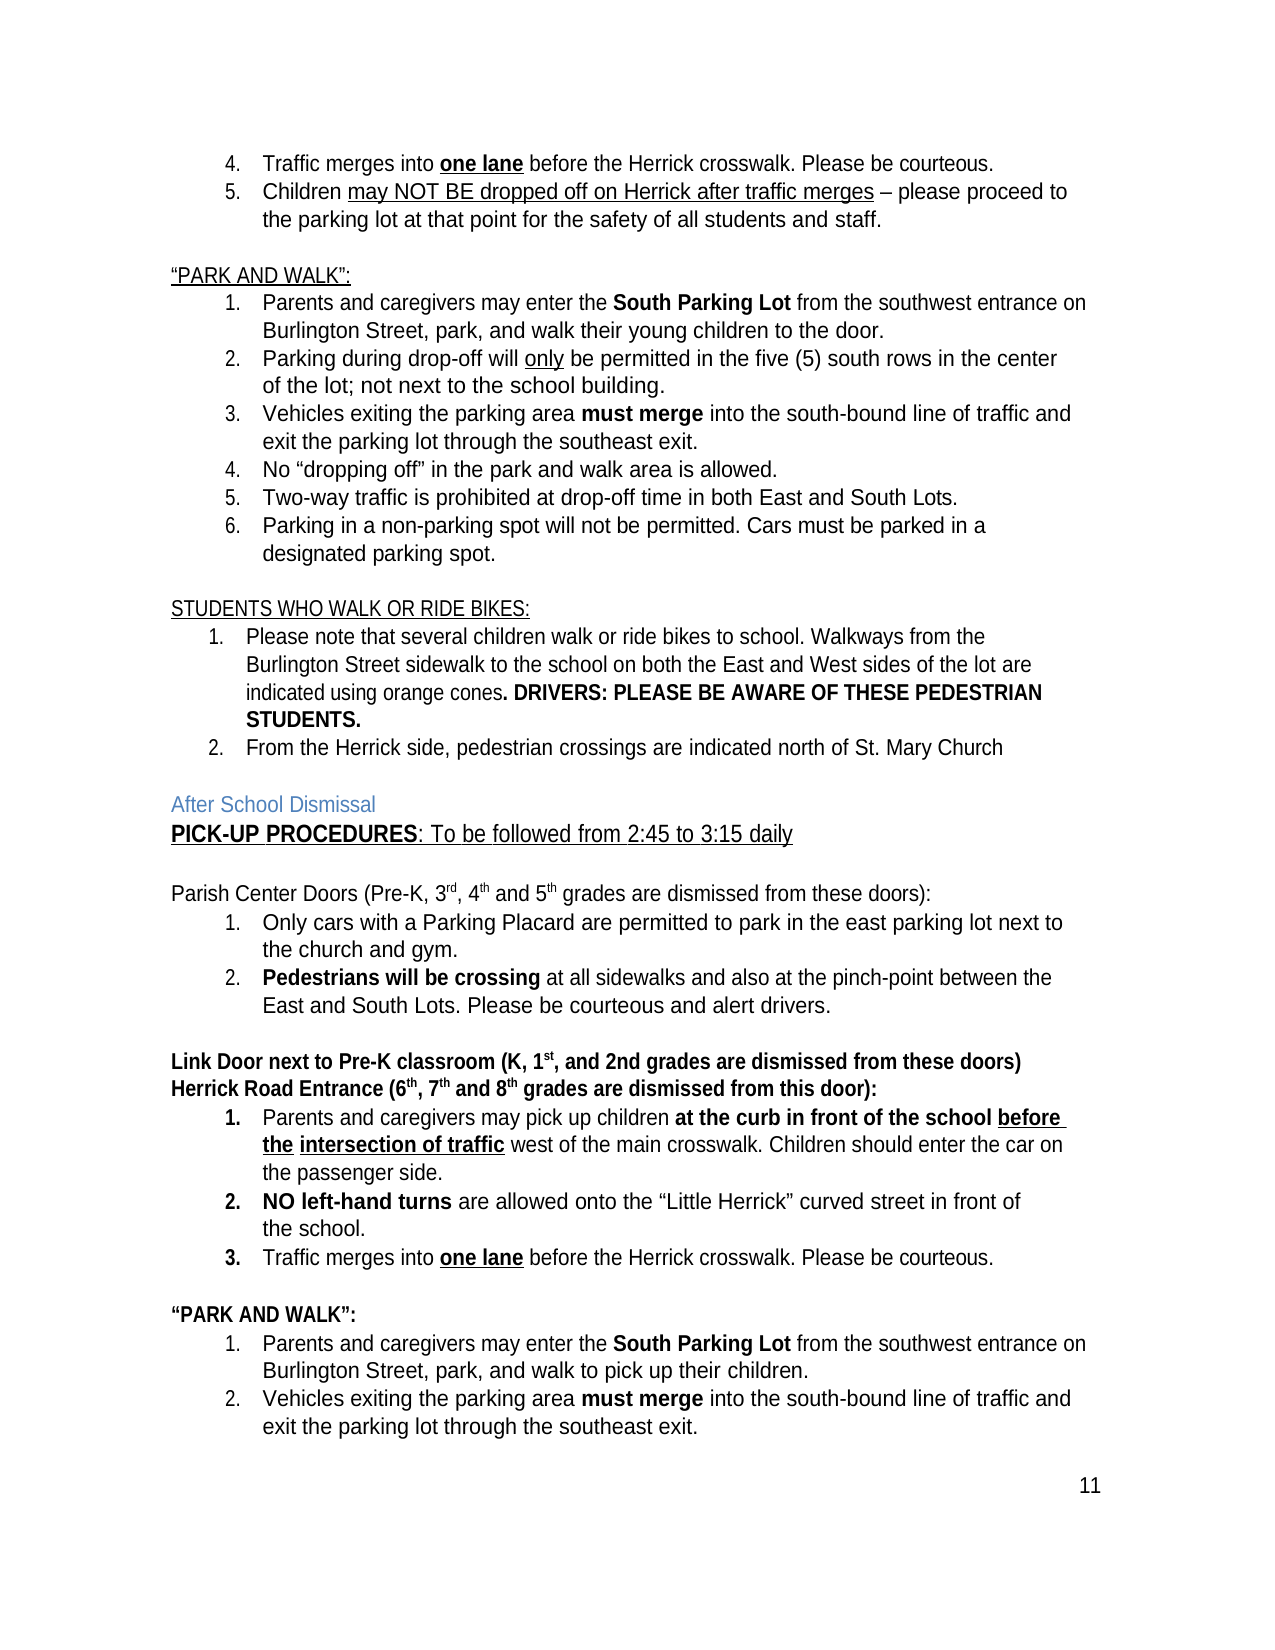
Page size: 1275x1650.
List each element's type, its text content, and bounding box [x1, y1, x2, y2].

text PICK-UP PROCEDURES: To be followed from 2:45 to 3:15 daily [171, 819, 1137, 847]
text After School Dismissal [171, 791, 1137, 817]
list Pedestrians will be crossing at all sidewalks and also at the pinch-point between the East and South Lots. Please be courteous and alert drivers. [225, 964, 1093, 1018]
list Traffic merges into one lane before the Herrick crosswalk. Please be courteous. [225, 150, 1137, 176]
list Two-way traffic is prohibited at drop-off time in both East and South Lots. [225, 484, 1137, 510]
list Parking during drop-off will only be permitted in the five (5) south rows in the center of the lot; not next to the school building. [225, 345, 1076, 399]
list Children may NOT BE dropped off on Herrick after traffic merges – please proceed to the parking lot at that point for the safety of all students and staff. [225, 178, 1089, 232]
list Vehicles exiting the parking area must merge into the south-bound line of traffic and exit the parking lot through the southeast exit. [225, 1385, 1092, 1439]
list Only cars with a Parking Placard are permitted to park in the east parking lot next to the church and gym. [225, 908, 1081, 962]
list From the Herrick side, pedestrian crossings are indicated north of St. Mary Church [208, 734, 1137, 761]
text Parish Center Doors (Pre-K, 3rd, 4th and 5th grades are dismissed from these doors): [171, 880, 1137, 907]
list Parents and caregivers may enter the South Parking Lot from the southwest entrance on Burlington Street, park, and walk to pick up their children. [225, 1329, 1091, 1383]
list Please note that several children walk or ride bikes to school. Walkways from the Burlington Street sidewalk to the school on both the East and West sides of the lot are indicated using orange cones. DRIVERS: PLEASE BE AWARE OF THESE PEDESTRIAN STUDENTS. [208, 623, 1046, 732]
text STUDENTS WHO WALK OR RIDE BIKES: [171, 595, 1137, 622]
text “PARK AND WALK”: [171, 262, 1137, 288]
list Parents and caregivers may pick up children at the curb in front of the school before the intersection of traffic west of the main crosswalk. Children should enter the car on the passenger side. [225, 1104, 1090, 1185]
list Vehicles exiting the parking area must merge into the south-bound line of traffic and exit the parking lot through the southeast exit. [225, 400, 1092, 454]
list Parking in a non-parking spot will not be permitted. Cars must be parked in a designated parking spot. [225, 512, 1085, 566]
subtitle “PARK AND WALK”: [171, 1301, 1137, 1328]
list Parents and caregivers may enter the South Parking Lot from the southwest entrance on Burlington Street, park, and walk their young children to the door. [225, 289, 1091, 343]
list NO left-hand turns are allowed onto the “Little Herrick” curved street in front of the school. [225, 1188, 1049, 1242]
subtitle Link Door next to Pre-K classroom (K, 1st, and 2nd grades are dismissed from these doors) Herrick Road Entrance (6th, 7th and 8th grades are dismissed from this door): [171, 1048, 1094, 1102]
list Traffic merges into one lane before the Herrick crosswalk. Please be courteous. [225, 1244, 1137, 1270]
list No “dropping off” in the park and walk area is allowed. [225, 456, 1137, 482]
